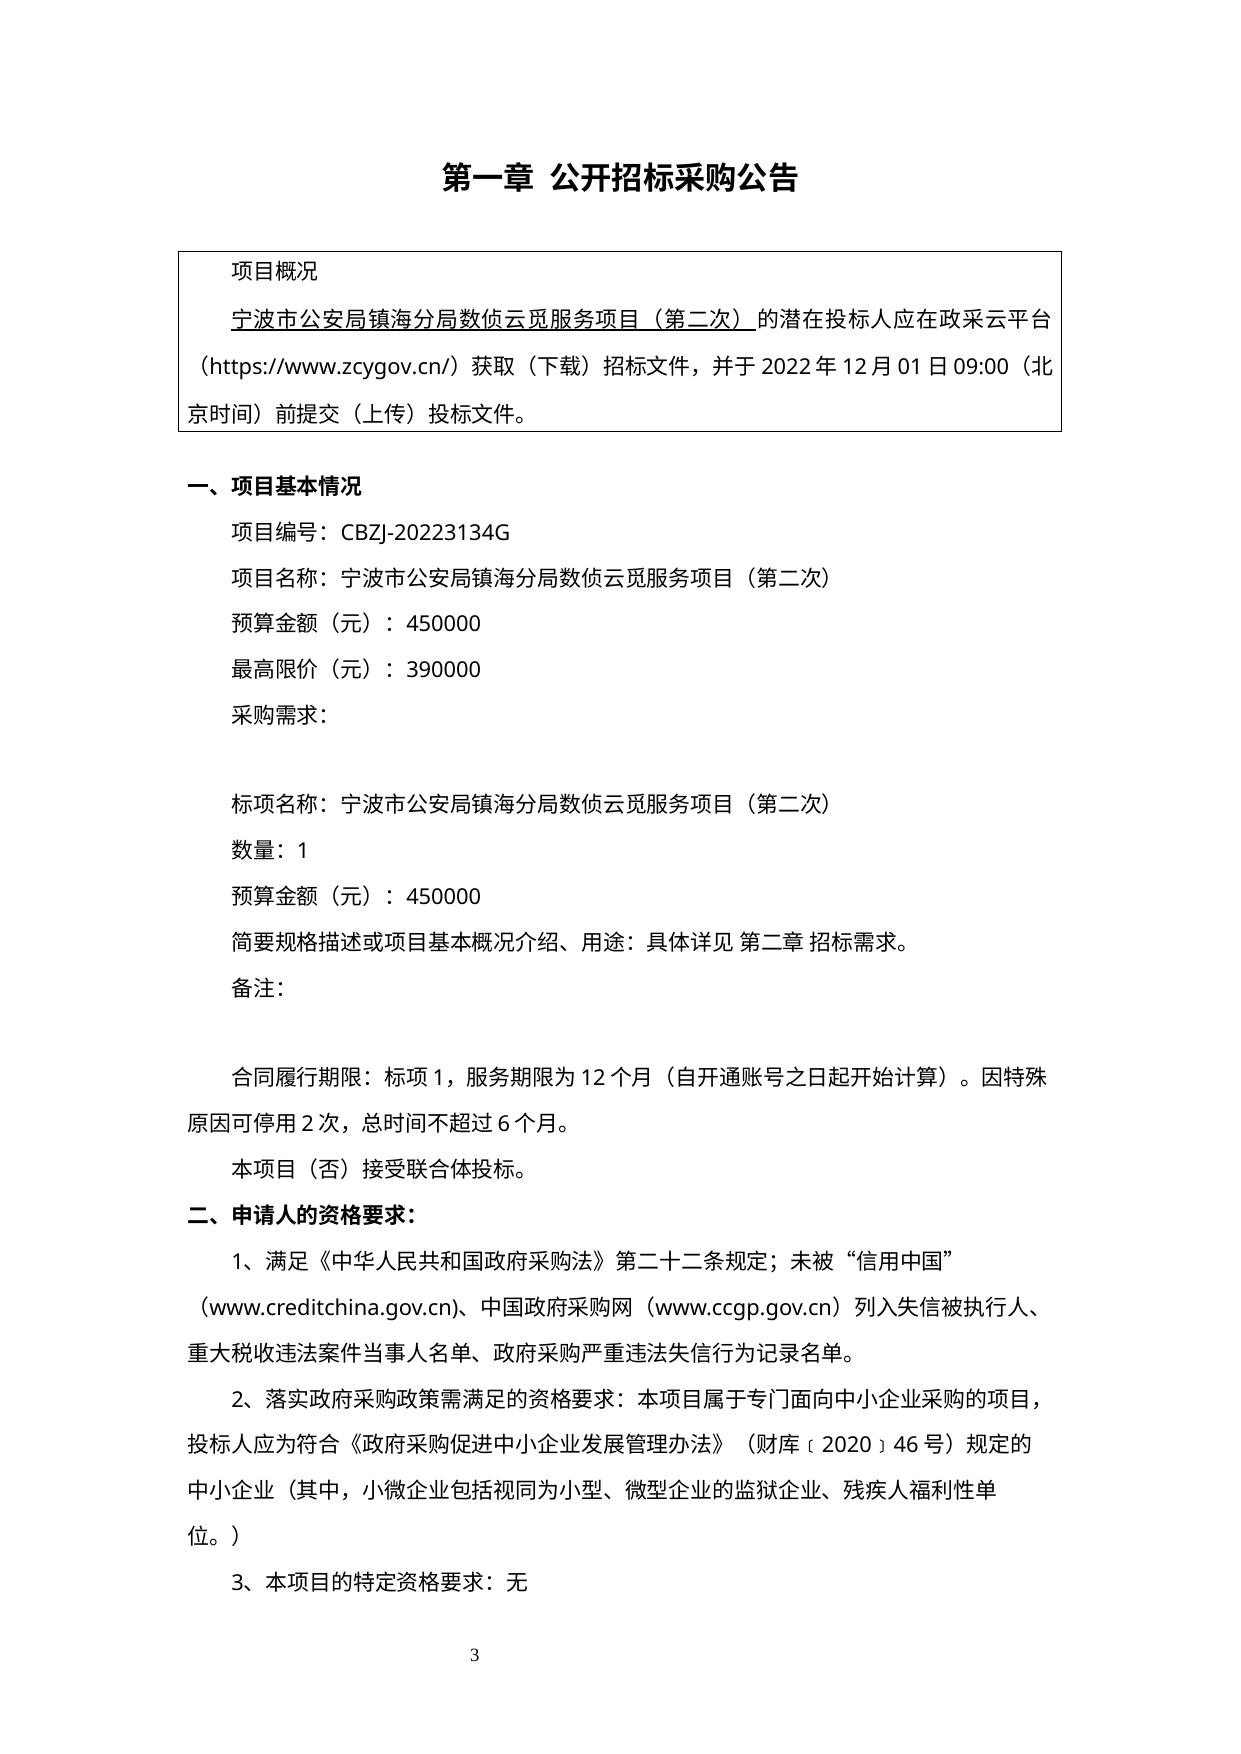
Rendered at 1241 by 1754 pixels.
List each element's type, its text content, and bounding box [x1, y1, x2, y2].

text 备注： [187, 971, 1053, 1003]
text 预算金额（元）：450000 [187, 879, 1053, 911]
text 二、申请人的资格要求： [187, 1198, 1053, 1230]
text 项目编号：CBZJ-20223134G [187, 514, 1053, 546]
text 标项名称：宁波市公安局镇海分局数侦云觅服务项目（第二次） [187, 787, 1053, 819]
text 2、落实政府采购政策需满足的资格要求：本项目属于专门面向中小企业采购的项目，投标人应为符合《政府采购促进中小企业发展管理办法》（财库﹝2020﹞46号）规定的中小企业（其中，小微企业包括视同为小型、微型企业的监狱企业、残疾人福利性单位。） [187, 1382, 1053, 1551]
subtitle 第一章 公开招标采购公告 [187, 153, 1053, 199]
text 采购需求： [187, 698, 1053, 730]
text 1、满足《中华人民共和国政府采购法》第二十二条规定；未被“信用中国”（www.creditchina.gov.cn)、中国政府采购网（www.ccgp.gov.cn）列入失信被执行人、重大税收违法案件当事人名单、政府采购严重违法失信行为记录名单。 [187, 1244, 1053, 1367]
text 本项目（否）接受联合体投标。 [187, 1152, 1053, 1184]
text 简要规格描述或项目基本概况介绍、用途：具体详见 第二章 招标需求。 [187, 925, 1053, 957]
text 项目概况 [179, 252, 1061, 286]
text 3、本项目的特定资格要求：无 [187, 1565, 1053, 1597]
text 数量：1 [187, 833, 1053, 865]
text 预算金额（元）：450000 [187, 606, 1053, 638]
text 最高限价（元）：390000 [187, 652, 1053, 684]
text 一、项目基本情况 [187, 469, 1053, 500]
text 合同履行期限：标项1，服务期限为12个月（自开通账号之日起开始计算）。因特殊原因可停用2次，总时间不超过6个月。 [187, 1060, 1053, 1138]
text 项目名称：宁波市公安局镇海分局数侦云觅服务项目（第二次） [187, 561, 1053, 592]
text 宁波市公安局镇海分局数侦云觅服务项目（第二次）的潜在投标人应在政采云平台（https://www.zcygov.cn/）获取（下载）招标文件，并于2022年12月01日09:00（北京时间）前提交（上传）投标文件。 [179, 299, 1061, 431]
